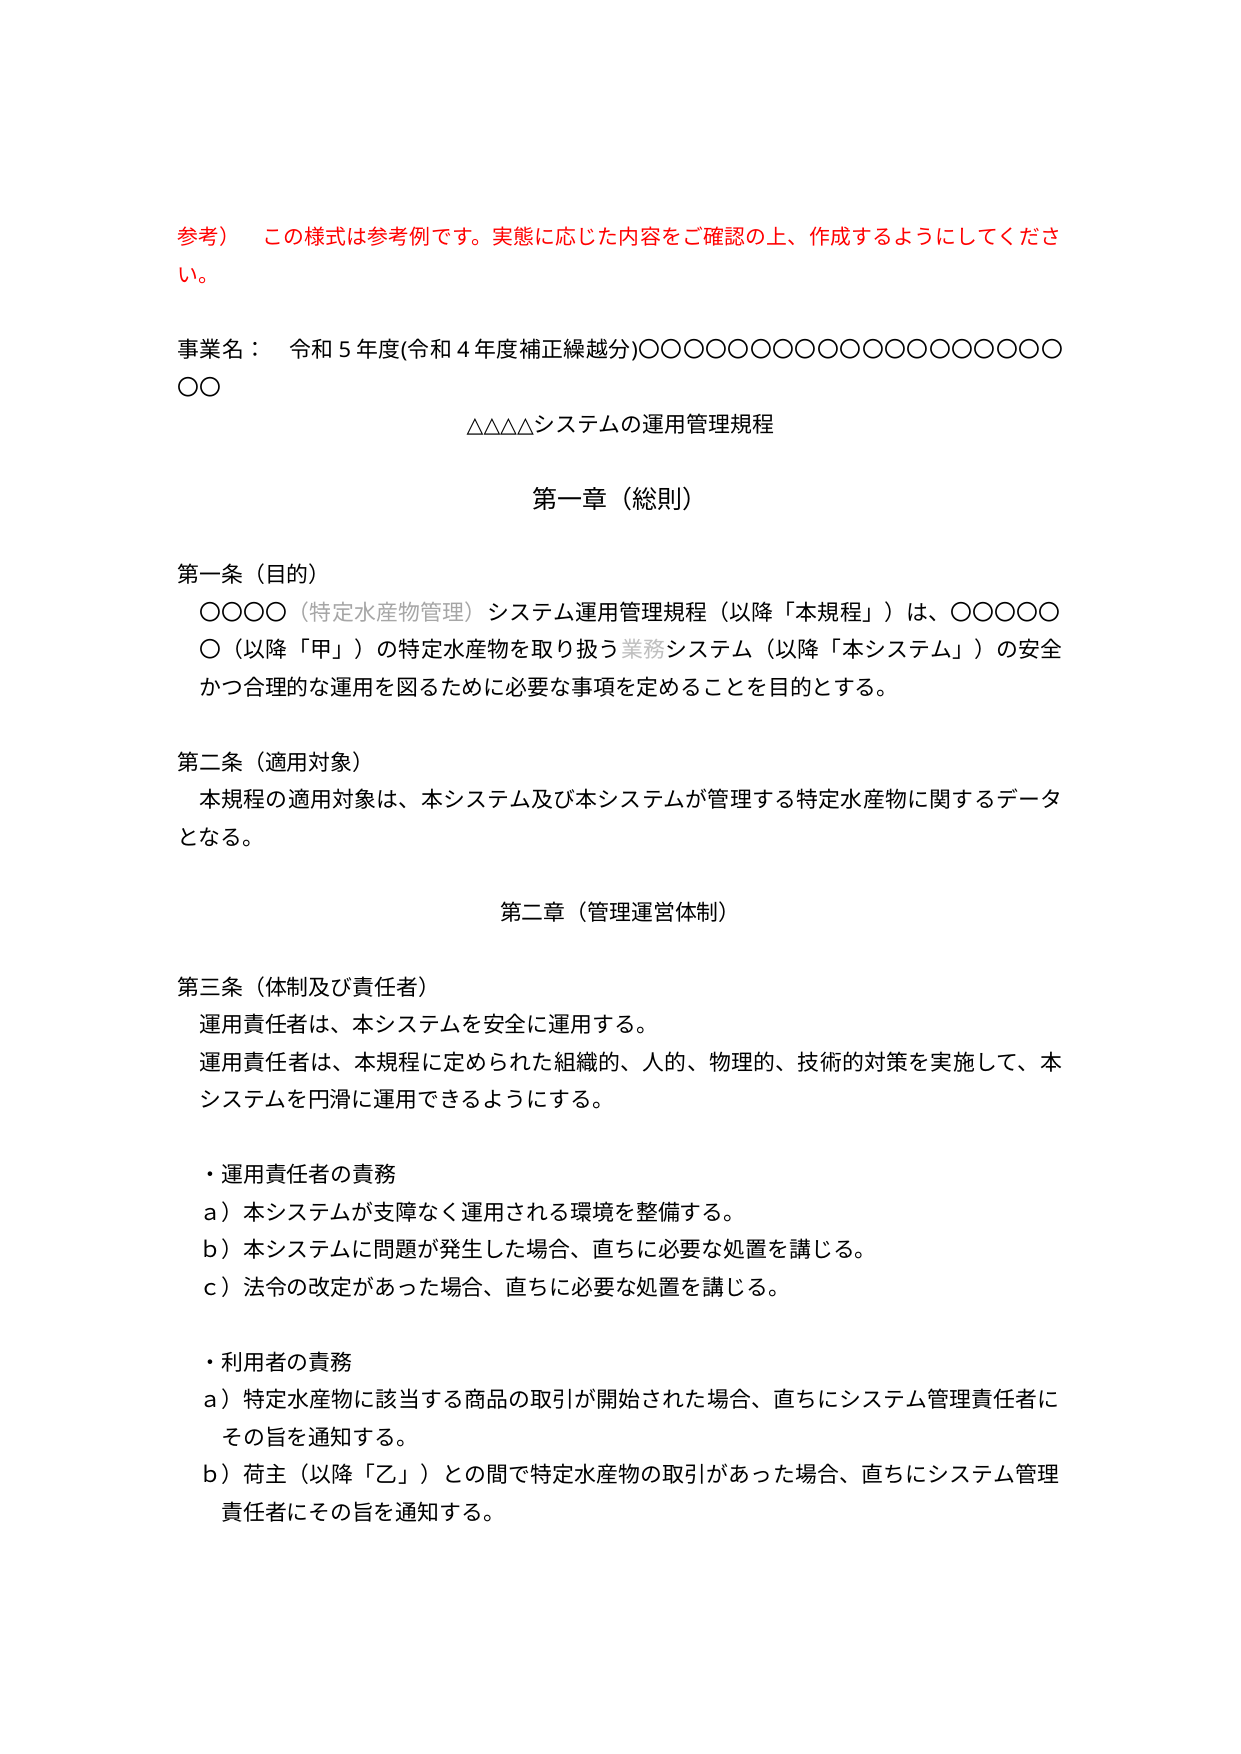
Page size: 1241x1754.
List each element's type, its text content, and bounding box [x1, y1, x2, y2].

text 第一章（総則） [177, 479, 1063, 517]
text 第二条（適用対象） [177, 742, 1063, 779]
text ・利用者の責務 [177, 1342, 1063, 1379]
text 第三条（体制及び責任者） [177, 967, 1063, 1004]
text 運用責任者は、本システムを安全に運用する。 [177, 1004, 1063, 1042]
text ａ）特定水産物に該当する商品の取引が開始された場合、直ちにシステム管理責任者にその旨を通知する。 [199, 1379, 1063, 1454]
text ａ）本システムが支障なく運用される環境を整備する。 [177, 1192, 1063, 1229]
text ｂ）荷主（以降「乙」）との間で特定水産物の取引があった場合、直ちにシステム管理責任者にその旨を通知する。 [199, 1454, 1063, 1529]
text 第二章（管理運営体制） [177, 892, 1063, 929]
text ｃ）法令の改定があった場合、直ちに必要な処置を講じる。 [177, 1267, 1063, 1304]
text 第一条（目的） [177, 554, 1063, 592]
text 参考） この様式は参考例です。実態に応じた内容をご確認の上、作成するようにしてください。 [177, 217, 1063, 292]
text 〇〇〇〇（特定水産物管理）システム運用管理規程（以降「本規程」）は、〇〇〇〇〇〇（以降「甲」）の特定水産物を取り扱う業務システム（以降「本システム」）の安全かつ合理的な運用を図るために必要な事項を定めることを目的とする。 [199, 592, 1063, 704]
text 事業名： 令和5年度(令和4年度補正繰越分)〇〇〇〇〇〇〇〇〇〇〇〇〇〇〇〇〇〇〇〇〇 [177, 329, 1063, 404]
text ｂ）本システムに問題が発生した場合、直ちに必要な処置を講じる。 [177, 1229, 1063, 1267]
text ・運用責任者の責務 [177, 1154, 1063, 1192]
text 運用責任者は、本規程に定められた組織的、人的、物理的、技術的対策を実施して、本システムを円滑に運用できるようにする。 [199, 1042, 1063, 1117]
text △△△△システムの運用管理規程 [177, 404, 1063, 442]
text 本規程の適用対象は、本システム及び本システムが管理する特定水産物に関するデータとなる。 [177, 779, 1063, 854]
